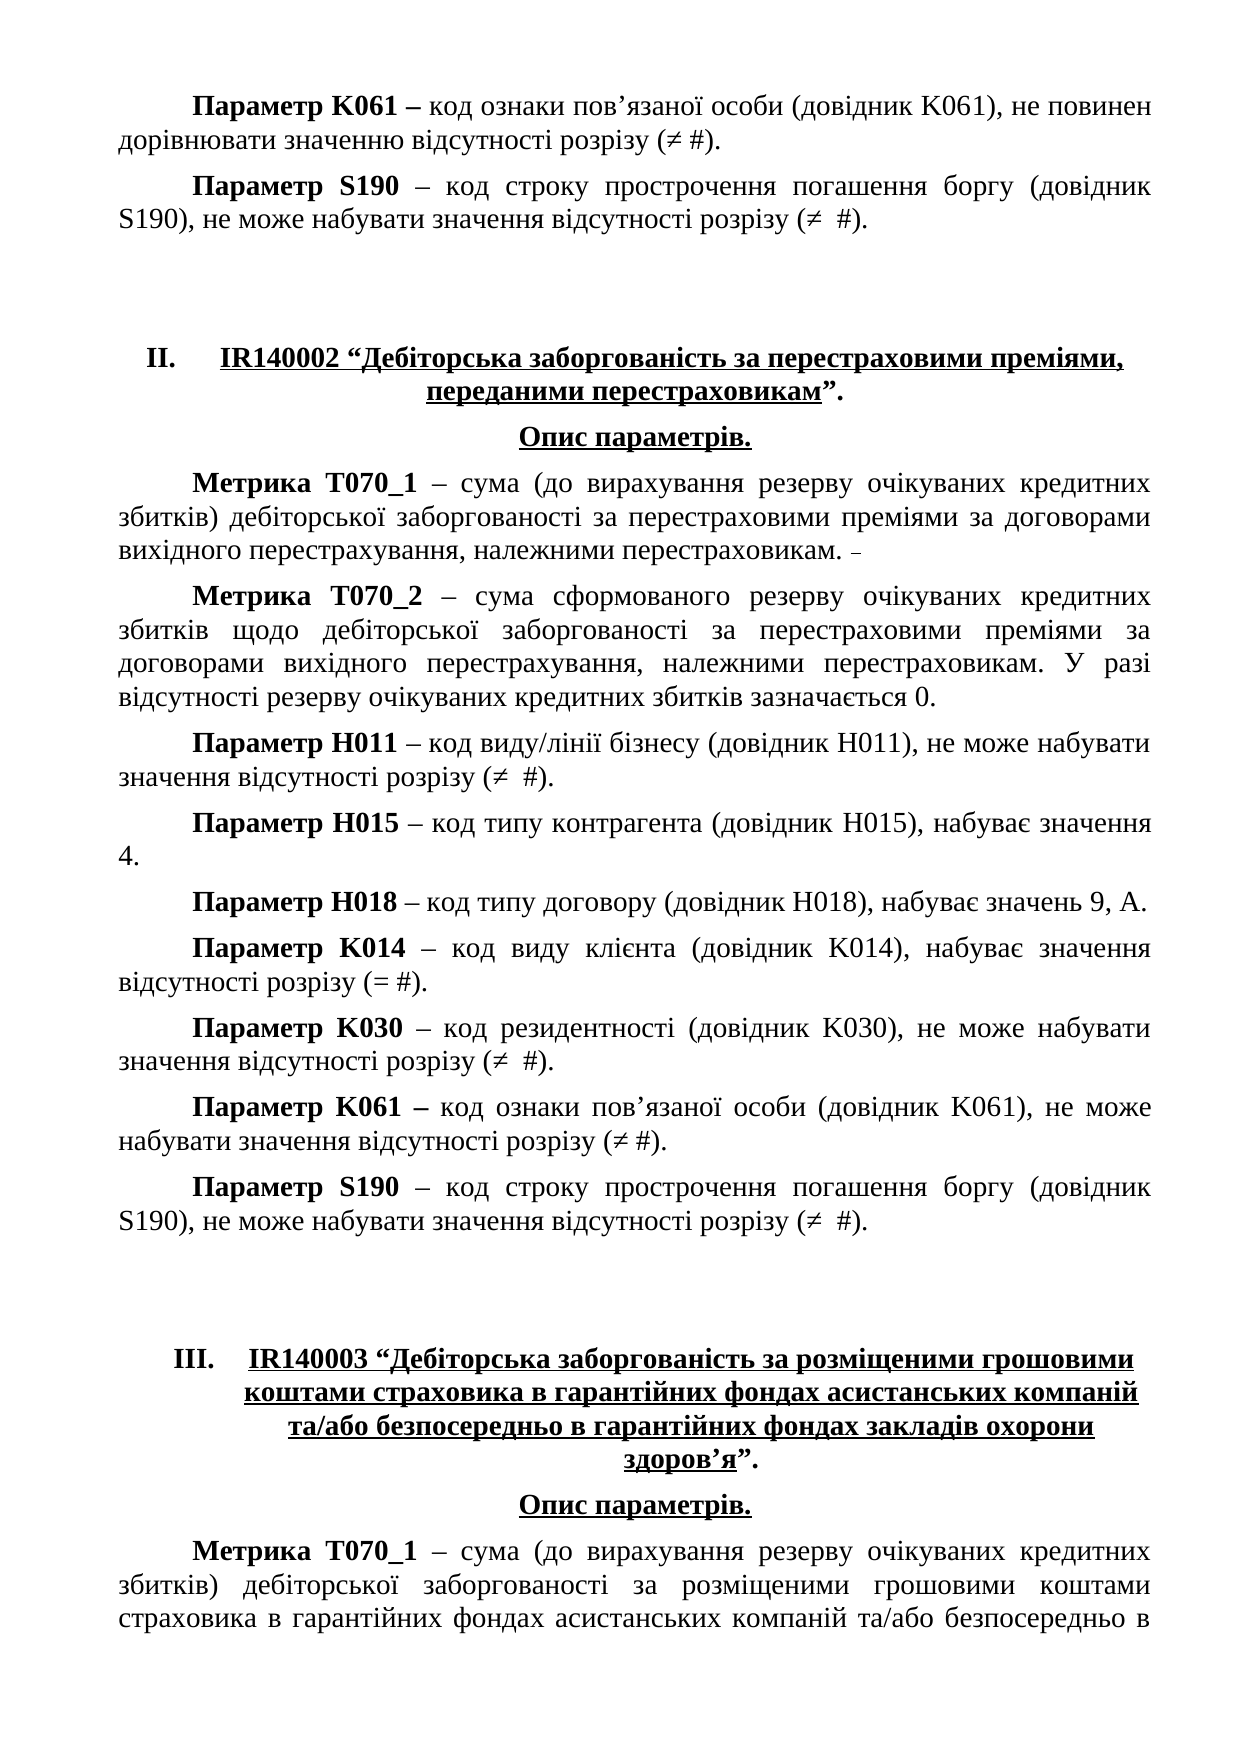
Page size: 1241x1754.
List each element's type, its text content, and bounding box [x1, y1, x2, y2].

text Опис параметрів. [118, 1487, 1152, 1521]
text Параметр H015 – код типу контрагента (довідник H015), набуває значення 4. [118, 805, 1152, 872]
text Параметр H018 – код типу договору (довідник H018), набуває значень 9, A. [118, 884, 1152, 918]
text Параметр K061 – код ознаки пов’язаної особи (довідник K061), не може набувати значення відсутності розрізу (≠ #). [118, 1089, 1152, 1157]
text Метрика T070_2 – сума сформованого резерву очікуваних кредитних збитків щодо дебіторської заборгованості за перестраховими преміями за договорами вихідного перестрахування, належними перестраховикам. У разі відсутності резерву очікуваних кредитних збитків зазначається 0. [118, 578, 1152, 713]
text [118, 1533, 1152, 1634]
list IR140003 “Дебіторська заборгованість за розміщеними грошовими коштами страховика в гарантійних фондах асистанських компаній та/або безпосередньо в гарантійних фондах закладів охорони здоров’я”. [156, 1341, 1152, 1475]
text Параметр K030 – код резидентності (довідник K030), не може набувати значення відсутності розрізу (≠ #). [118, 1010, 1152, 1077]
text Параметр K061 – код ознаки пов’язаної особи (довідник K061), не повинен дорівнювати значенню відсутності розрізу (≠ #). [118, 88, 1152, 156]
list IR140002 “Дебіторська заборгованість за перестраховими преміями, переданими перестраховикам”. [118, 340, 1152, 407]
text Метрика T070_1 – сума (до вирахування резерву очікуваних кредитних збитків) дебіторської заборгованості за перестраховими преміями за договорами вихідного перестрахування, належними перестраховикам. [118, 465, 1152, 566]
text Параметр S190 – код строку прострочення погашення боргу (довідник S190), не може набувати значення відсутності розрізу (≠ #). [118, 168, 1152, 235]
text Параметр H011 – код виду/лінії бізнесу (довідник H011), не може набувати значення відсутності розрізу (≠ #). [118, 725, 1152, 792]
text Опис параметрів. [118, 419, 1152, 453]
text Параметр S190 – код строку прострочення погашення боргу (довідник S190), не може набувати значення відсутності розрізу (≠ #). [118, 1169, 1152, 1236]
text Параметр K014 – код виду клієнта (довідник K014), набуває значення відсутності розрізу (= #). [118, 930, 1152, 997]
